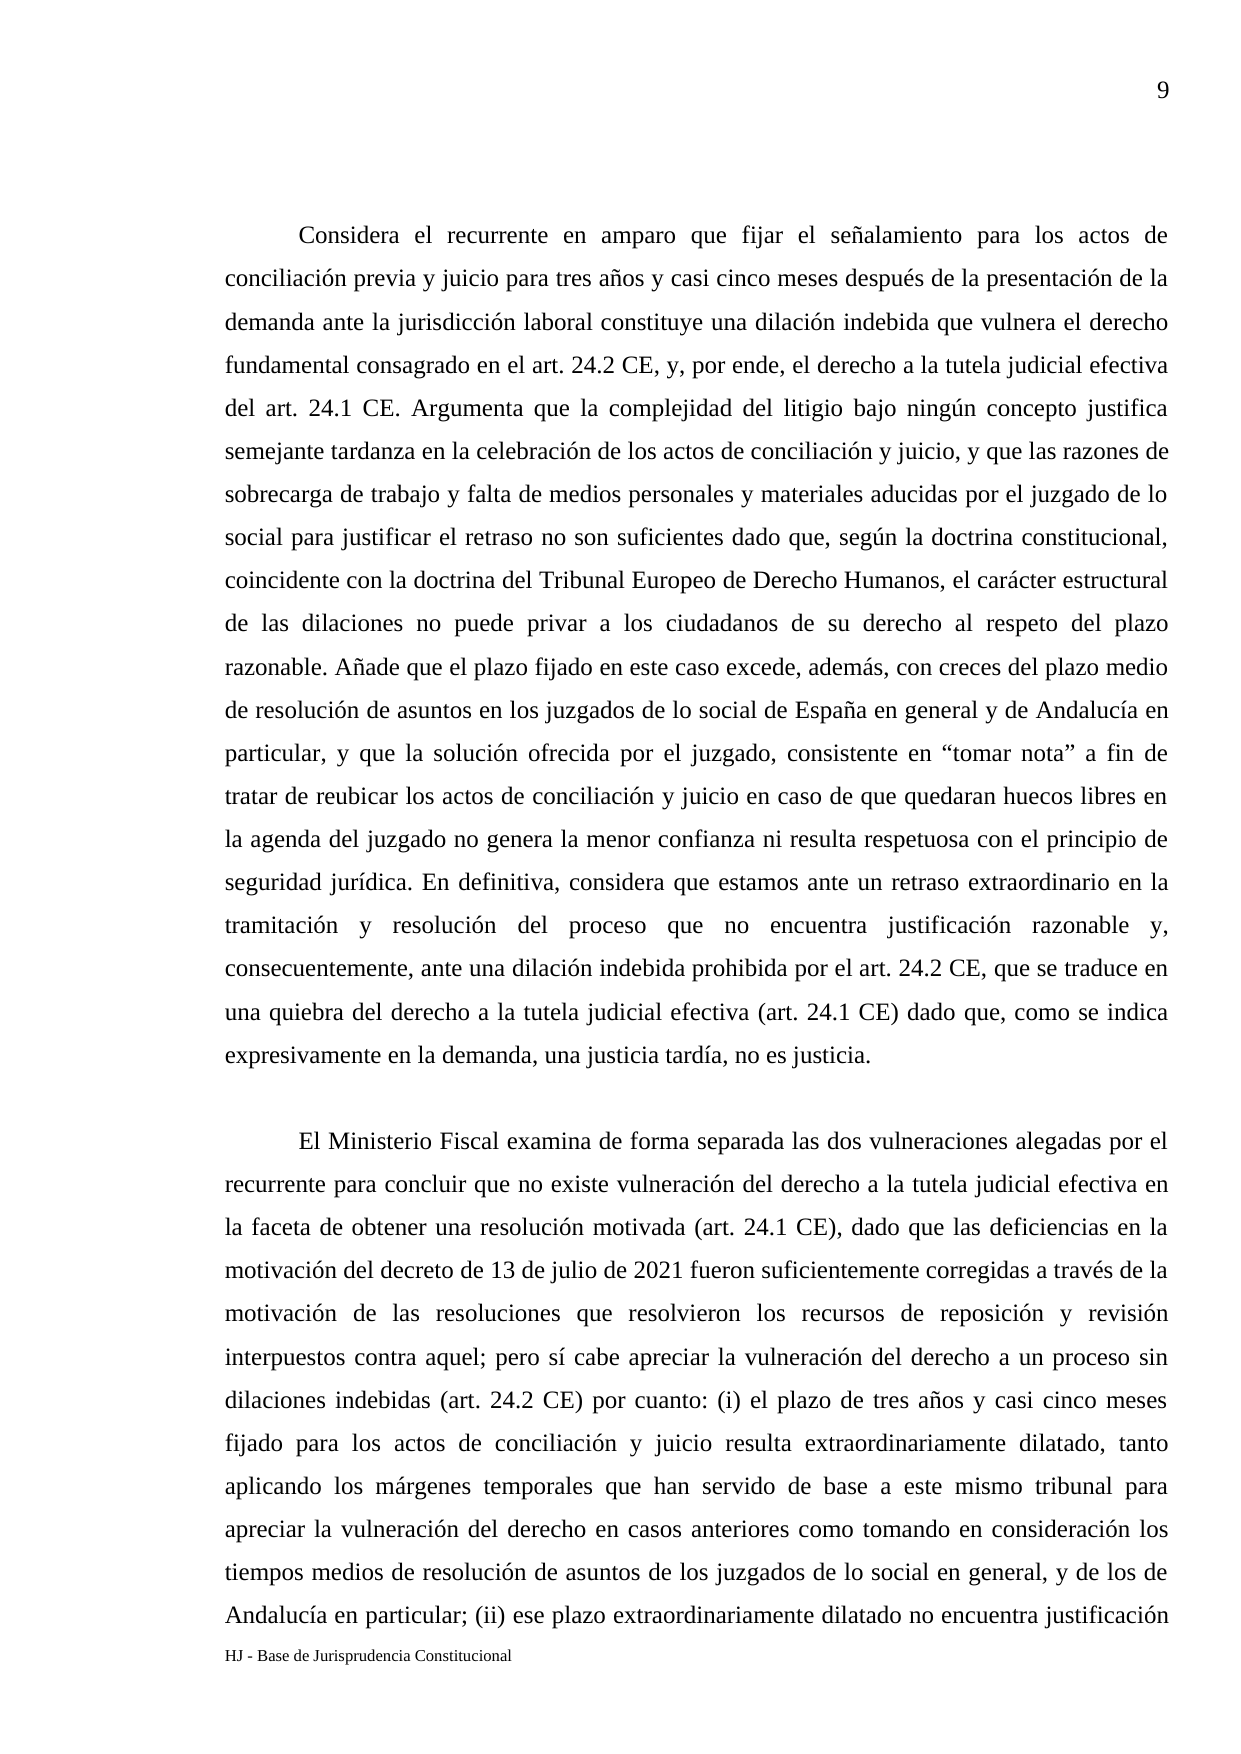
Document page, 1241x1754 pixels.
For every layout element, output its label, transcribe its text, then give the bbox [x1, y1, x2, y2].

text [224, 1126, 1169, 1629]
text Considera el recurrente en amparo que fijar el señalamiento para los actos de conciliación previa y juicio para tres años y casi cinco meses después de la presentación de la demanda ante la jurisdicción laboral constituye una dilación indebida que vulnera el derecho fundamental consagrado en el art. 24.2 CE, y, por ende, el derecho a la tutela judicial efectiva del art. 24.1 CE. Argumenta que la complejidad del litigio bajo ningún concepto justifica semejante tardanza en la celebración de los actos de conciliación y juicio, y que las razones de sobrecarga de trabajo y falta de medios personales y materiales aducidas por el juzgado de lo social para justificar el retraso no son suficientes dado que, según la doctrina constitucional, coincidente con la doctrina del Tribunal Europeo de Derecho Humanos, el carácter estructural de las dilaciones no puede privar a los ciudadanos de su derecho al respeto del plazo razonable. Añade que el plazo fijado en este caso excede, además, con creces del plazo medio de resolución de asuntos en los juzgados de lo social de España en general y de Andalucía en particular, y que la solución ofrecida por el juzgado, consistente en “tomar nota” a fin de tratar de reubicar los actos de conciliación y juicio en caso de que quedaran huecos libres en la agenda del juzgado no genera la menor confianza ni resulta respetuosa con el principio de seguridad jurídica. En definitiva, considera que estamos ante un retraso extraordinario en la tramitación y resolución del proceso que no encuentra justificación razonable y, consecuentemente, ante una dilación indebida prohibida por el art. 24.2 CE, que se traduce en una quiebra del derecho a la tutela judicial efectiva (art. 24.1 CE) dado que, como se indica expresivamente en la demanda, una justicia tardía, no es justicia. [224, 220, 1169, 1068]
